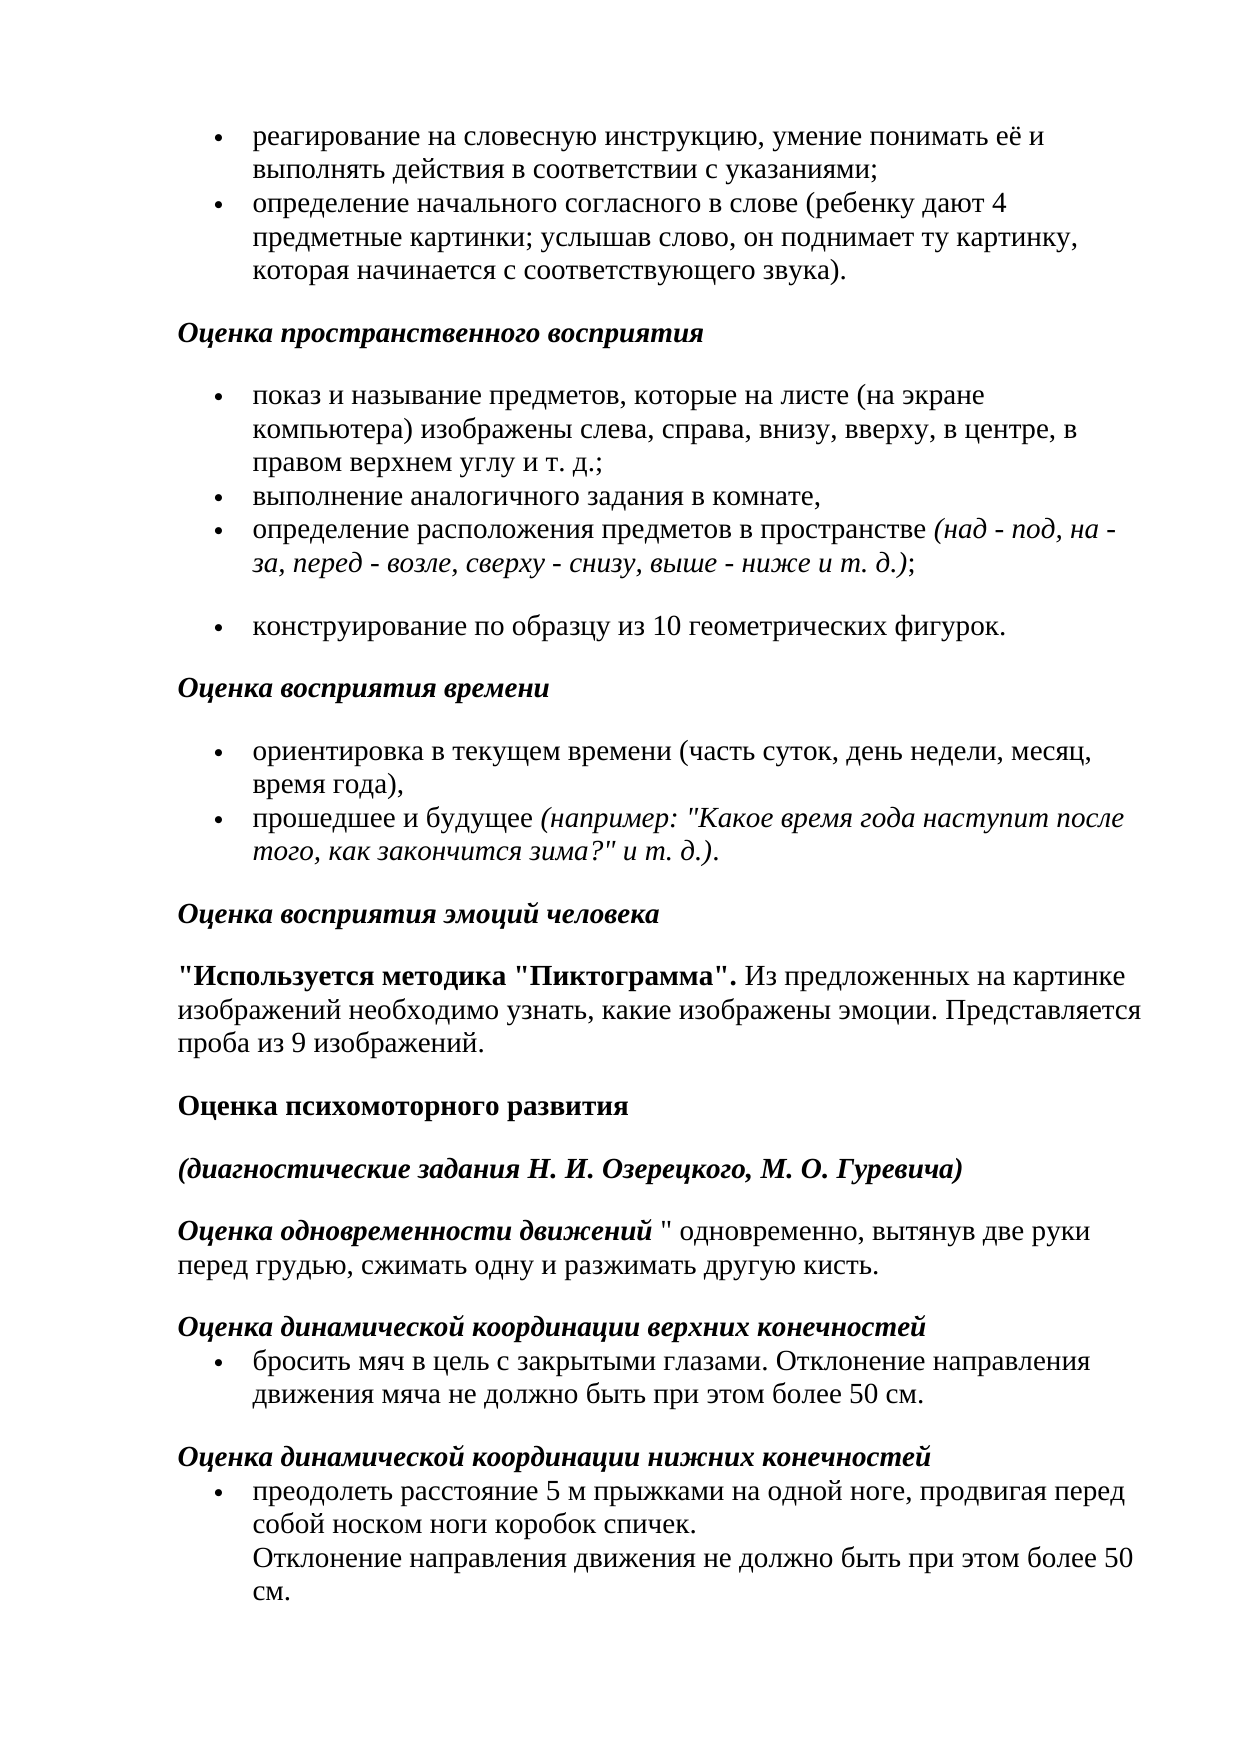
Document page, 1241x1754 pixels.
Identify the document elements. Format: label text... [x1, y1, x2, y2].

list бросить мяч в цель с закрытыми глазами. Отклонение направления движения мяча не должно быть при этом более 50 см. [215, 1343, 1152, 1410]
text Оценка динамической координации верхних конечностей [177, 1309, 1152, 1343]
list прошедшее и будущее (например: "Какое время года наступит после того, как закончится зима?" и т. д.). [215, 800, 1152, 867]
list конструирование по образцу из 10 геометрических фигурок. [215, 608, 1152, 641]
text Оценка восприятия эмоций человека [177, 896, 1152, 929]
text Оценка восприятия времени [177, 670, 1152, 704]
list преодолеть расстояние 5 м прыжками на одной ноге, продвигая перед собой носком ноги коробок спичек. Отклонение направления движения не должно быть при этом более 50 см. [215, 1473, 1152, 1607]
list реагирование на словесную инструкцию, умение понимать её и выполнять действия в соответствии с указаниями; [215, 118, 1152, 185]
text Оценка одновременности движений " одновременно, вытянув две руки перед грудью, сжимать одну и разжимать другую кисть. [177, 1213, 1152, 1280]
list выполнение аналогичного задания в комнате, [215, 478, 1152, 512]
list определение расположения предметов в пространстве (над - под, на - за, перед - возле, сверху - снизу, выше - ниже и т. д.); [215, 512, 1152, 579]
text Оценка психомоторного развития [177, 1088, 1152, 1122]
text Оценка пространственного восприятия [177, 315, 1152, 348]
list определение начального согласного в слове (ребенку дают 4 предметные картинки; услышав слово, он поднимает ту картинку, которая начинается с соответствующего звука). [215, 185, 1152, 286]
list ориентировка в текущем времени (часть суток, день недели, месяц, время года), [215, 733, 1152, 800]
text (диагностические задания Н. И. Озерецкого, М. О. Гуревича) [177, 1151, 1152, 1184]
list показ и называние предметов, которые на листе (на экране компьютера) изображены слева, справа, внизу, вверху, в центре, в правом верхнем углу и т. д.; [215, 377, 1152, 478]
text Оценка динамической координации нижних конечностей [177, 1439, 1152, 1473]
text "Используется методика "Пиктограмма". Из предложенных на картинке изображений необходимо узнать, какие изображены эмоции. Представляется проба из 9 изображений. [177, 958, 1152, 1059]
